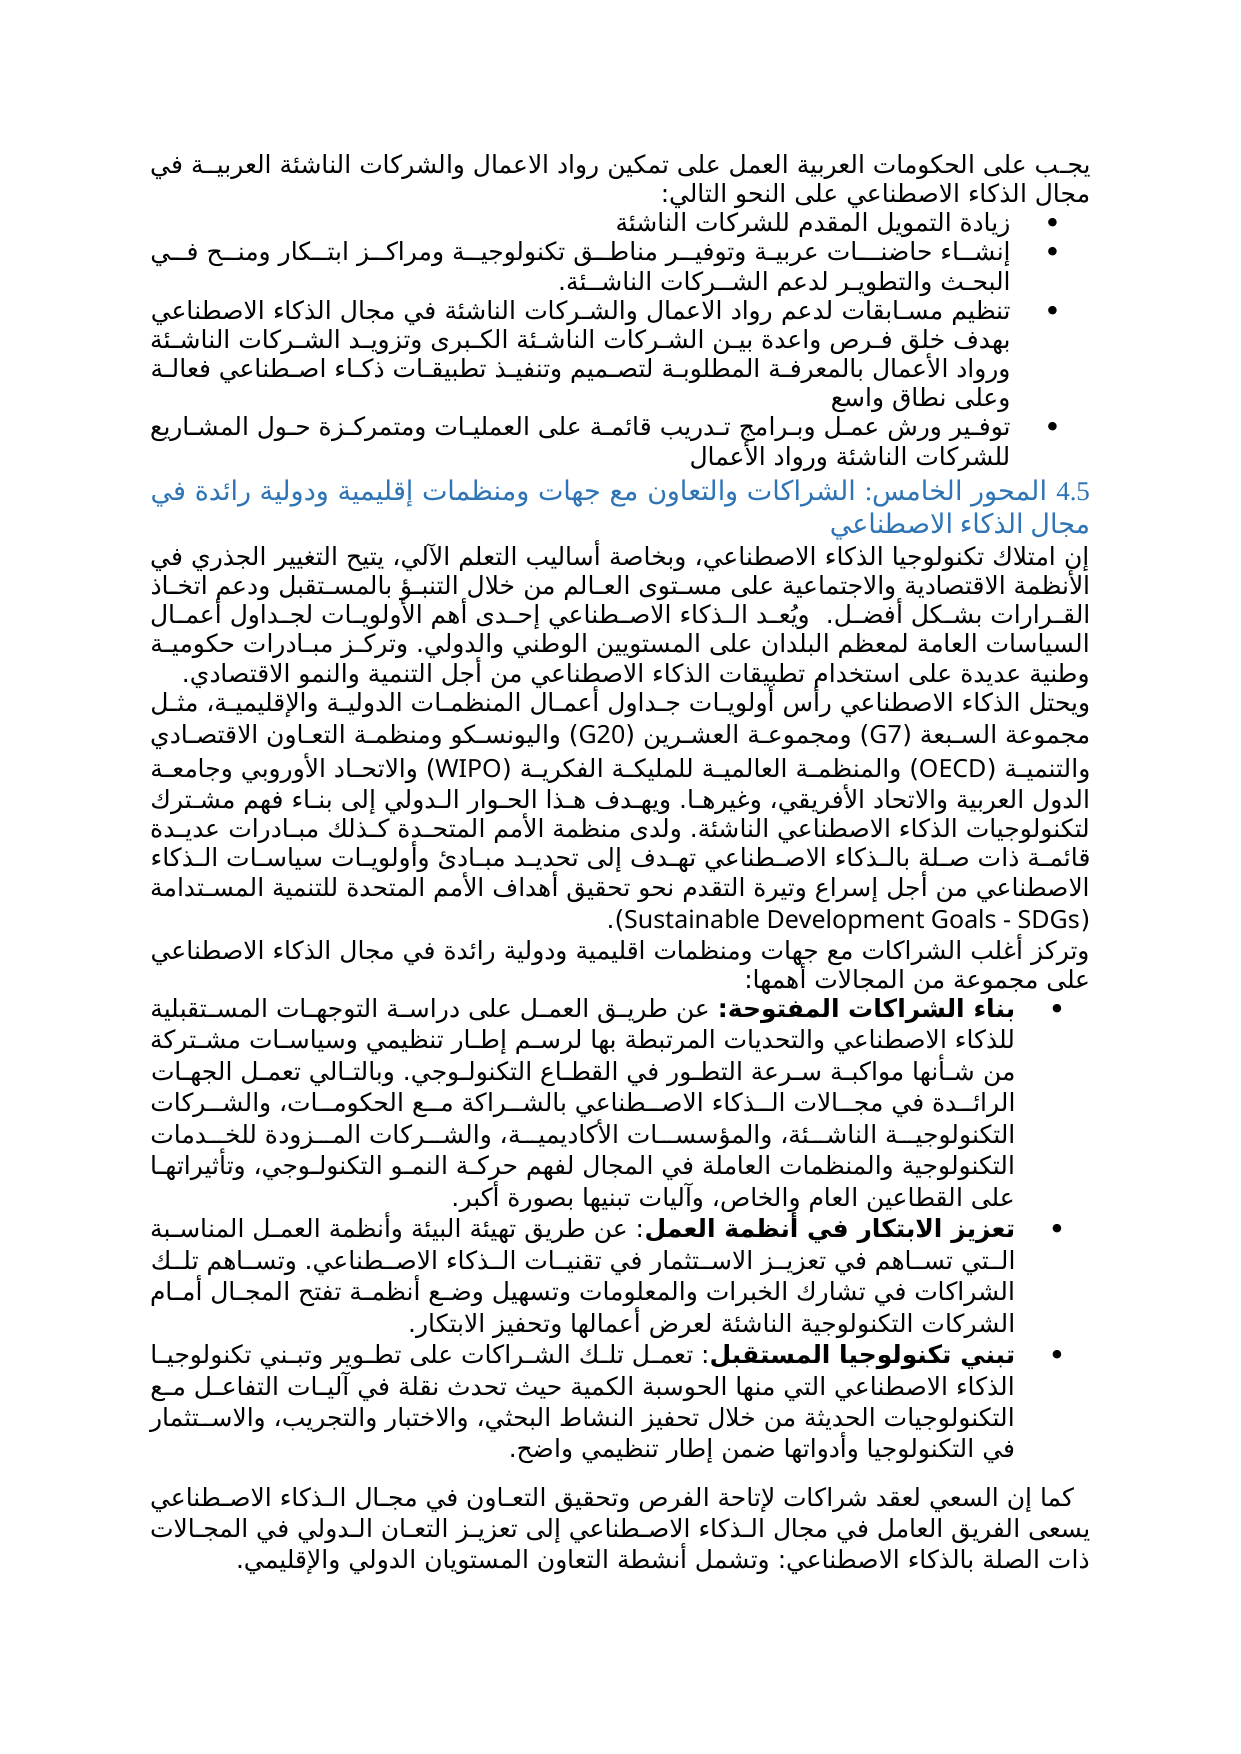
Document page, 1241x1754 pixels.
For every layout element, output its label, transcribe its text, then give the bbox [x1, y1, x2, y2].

list تعزيز الابتكار في أنظمة العمل: عن طريق تهيئة البيئة وأنظمة العمل المناسبة التي تساهم في تعزيز الاستثمار في تقنيات الذكاء الاصطناعي. وتساهم تلك الشراكات في تشارك الخبرات والمعلومات وتسهيل وضع أنظمة تفتح المجال أمام الشركات التكنولوجية الناشئة لعرض أعمالها وتحفيز الابتكار. [150, 1214, 1053, 1338]
text ويحتل الذكاء الاصطناعي رأس أولويات جداول أعمال المنظمات الدولية والإقليمية، مثل مجموعة السبعة (G7) ومجموعة العشرين (G20) واليونسكو ومنظمة التعاون الاقتصادي والتنمية (OECD) والمنظمة العالمية للمليكة الفكرية (WIPO) والاتحاد الأوروبي وجامعة الدول العربية والاتحاد الأفريقي، وغيرها. ويهدف هذا الحوار الدولي إلى بناء فهم مشترك لتكنولوجيات الذكاء الاصطناعي الناشئة. ولدى منظمة الأمم المتحدة كذلك مبادرات عديدة قائمة ذات صلة بالذكاء الاصطناعي تهدف إلى تحديد مبادئ وأولويات سياسات الذكاء الاصطناعي من أجل إسراع وتيرة التقدم نحو تحقيق أهداف الأمم المتحدة للتنمية المستدامة (Sustainable Development Goals - SDGs). [150, 688, 1090, 936]
list إنشــاء حاضنــات عربية وتوفيـر مناطـق تكنولوجيـة ومراكـز ابتـكار ومنـح فـي البحـث والتطويـر لدعم الشــركات الناشــئة. [150, 237, 1048, 296]
list تنظيم مسـابقات لدعم رواد الاعمال والشـركات الناشئة في مجال الذكاء الاصطناعي بهدف خلق فـرص واعدة بيـن الشـركات الناشـئة الكبرى وتزويد الشركات الناشئة ورواد الأعمال بالمعرفة المطلوبة لتصميم وتنفيذ تطبيقات ذكاء اصطناعي فعالة وعلى نطاق واسع [150, 296, 1048, 412]
list توفير ورش عمل وبرامج تدريب قائمة على العمليات ومتمركزة حول المشاريع للشركات الناشئة ورواد الأعمال [150, 412, 1048, 471]
text يجـب على الحكومات العربية العمل على تمكين رواد الاعمال والشركات الناشئة العربية في مجال الذكاء الاصطناعي على النحو التالي: [150, 150, 1090, 208]
list تبني تكنولوجيا المستقبل: تعمل تلك الشراكات على تطوير وتبني تكنولوجيا الذكاء الاصطناعي التي منها الحوسبة الكمية حيث تحدث نقلة في آليات التفاعل مع التكنولوجيات الحديثة من خلال تحفيز النشاط البحثي، والاختبار والتجريب، والاستثمار في التكنولوجيا وأدواتها ضمن إطار تنظيمي واضح. [150, 1340, 1053, 1464]
list زيادة التمويل المقدم للشركات الناشئة [150, 208, 1048, 237]
text وتركز أغلب الشراكات مع جهات ومنظمات اقليمية ودولية رائدة في مجال الذكاء الاصطناعي على مجموعة من المجالات أهمها: [150, 936, 1090, 994]
list بناء الشراكات المفتوحة: عن طريق العمل على دراسة التوجهات المستقبلية للذكاء الاصطناعي والتحديات المرتبطة بها لرسم إطار تنظيمي وسياسات مشتركة من شأنها مواكبة سرعة التطور في القطاع التكنولوجي. وبالتالي تعمل الجهات الرائدة في مجالات الذكاء الاصطناعي بالشراكة مع الحكومات، والشركات التكنولوجية الناشئة، والمؤسسات الأكاديمية، والشركات المزودة للخدمات التكنولوجية والمنظمات العاملة في المجال لفهم حركة النمو التكنولوجي، وتأثيراتها على القطاعين العام والخاص، وآليات تبنيها بصورة أكبر. [150, 994, 1053, 1212]
subtitle 4.5 المحور الخامس: الشراكات والتعاون مع جهات ومنظمات إقليمية ودولية رائدة في مجال الذكاء الاصطناعي [150, 475, 1090, 540]
text كما إن السعي لعقد شراكات لإتاحة الفرص وتحقيق التعاون في مجال الذكاء الاصطناعي يسعى الفريق العامل في مجال الذكاء الاصطناعي إلى تعزيز التعان الدولي في المجالات ذات الصلة بالذكاء الاصطناعي: وتشمل أنشطة التعاون المستويان الدولي والإقليمي. [150, 1483, 1090, 1575]
text إن امتلاك تكنولوجيا الذكاء الاصطناعي، وبخاصة أساليب التعلم الآلي، يتيح التغيير الجذري في الأنظمة الاقتصادية والاجتماعية على مستوى العالم من خلال التنبؤ بالمستقبل ودعم اتخاذ القرارات بشكل أفضل. ويُعد الذكاء الاصطناعي إحدى أهم الأولويات لجداول أعمال السياسات العامة لمعظم البلدان على المستويين الوطني والدولي. وتركز مبادرات حكومية وطنية عديدة على استخدام تطبيقات الذكاء الاصطناعي من أجل التنمية والنمو الاقتصادي. [150, 542, 1090, 688]
